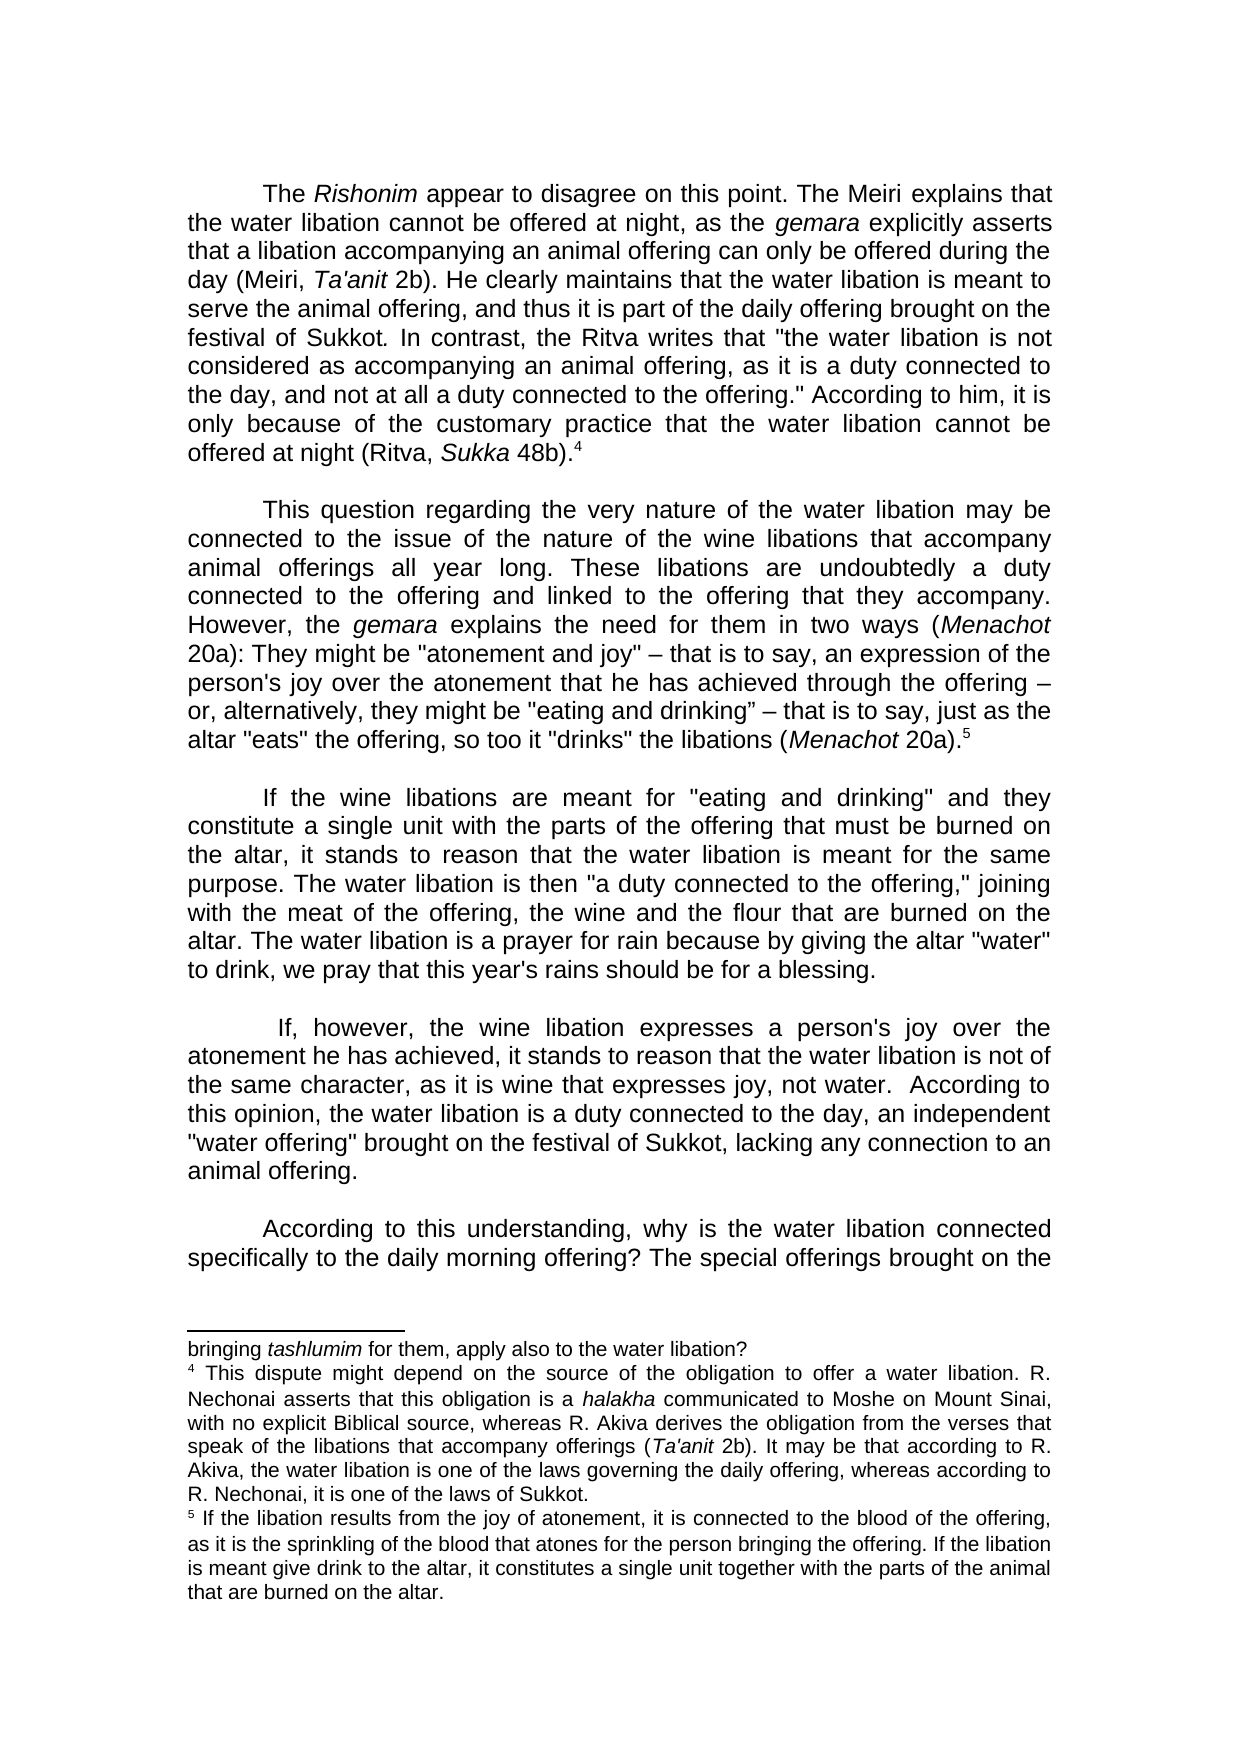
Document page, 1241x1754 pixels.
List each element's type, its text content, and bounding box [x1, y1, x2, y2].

text If the wine libations are meant for "eating and drinking" and they constitute a single unit with the parts of the offering that must be burned on the altar, it stands to reason that the water libation is meant for the same purpose. The water libation is then "a duty connected to the offering," joining with the meat of the offering, the wine and the flour that are burned on the altar. The water libation is a prayer for rain because by giving the altar "water" to drink, we pray that this year's rains should be for a blessing. [187, 782, 1053, 984]
text If, however, the wine libation expresses a person's joy over the atonement he has achieved, it stands to reason that the water libation is not of the same character, as it is wine that expresses joy, not water. According to this opinion, the water libation is a duty connected to the day, an independent "water offering" brought on the festival of Sukkot, lacking any connection to an animal offering. [187, 1012, 1053, 1185]
text The Rishonim appear to disagree on this point. The Meiri explains that the water libation cannot be offered at night, as the gemara explicitly asserts that a libation accompanying an animal offering can only be offered during the day (Meiri, Ta'anit 2b). He clearly maintains that the water libation is meant to serve the animal offering, and thus it is part of the daily offering brought on the festival of Sukkot. In contrast, the Ritva writes that "the water libation is not considered as accompanying an animal offering, as it is a duty connected to the day, and not at all a duty connected to the offering." According to him, it is only because of the customary practice that the water libation cannot be offered at night (Ritva, Sukka 48b). [187, 179, 1053, 466]
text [187, 1214, 1053, 1271]
text This question regarding the very nature of the water libation may be connected to the issue of the nature of the wine libations that accompany animal offerings all year long. These libations are undoubtedly a duty connected to the offering and linked to the offering that they accompany. However, the gemara explains the need for them in two ways (Menachot 20a): They might be "atonement and joy" – that is to say, an expression of the person's joy over the atonement that he has achieved through the offering – or, alternatively, they might be "eating and drinking” – that is to say, just as the altar "eats" the offering, so too it "drinks" the libations (Menachot 20a). [187, 495, 1053, 754]
